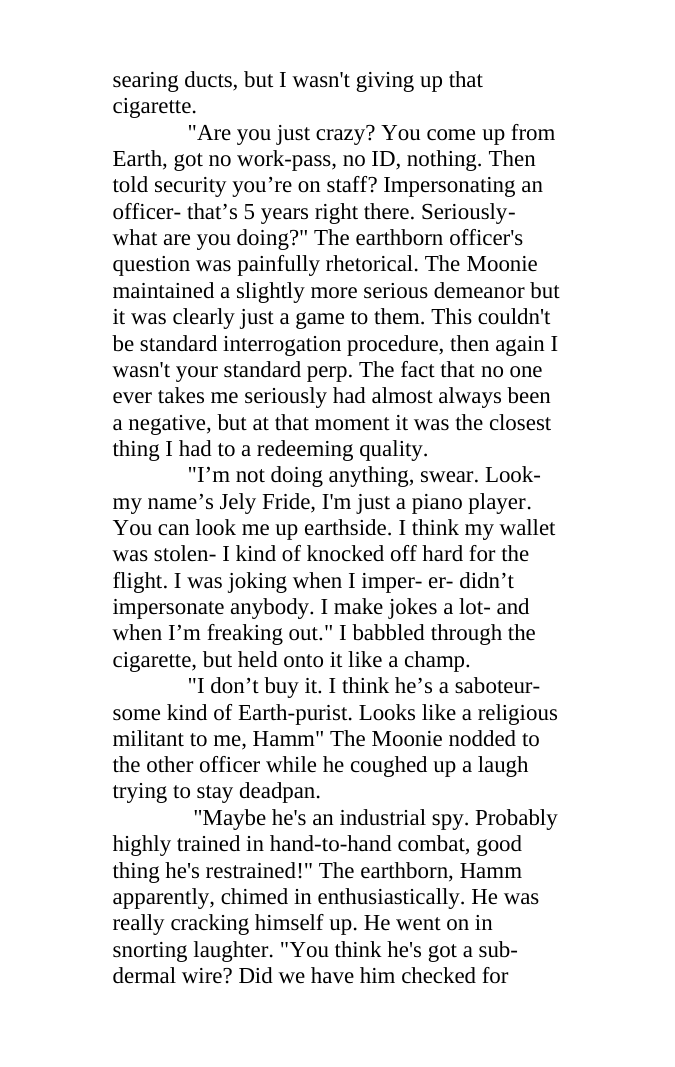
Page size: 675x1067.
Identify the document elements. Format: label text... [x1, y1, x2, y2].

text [112, 804, 562, 988]
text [112, 66, 562, 119]
text "Are you just crazy? You come up from Earth, got no work-pass, no ID, nothing. Then told security you’re on staff? Impersonating an officer- that’s 5 years right there. Seriously- what are you doing?" The earthborn officer's question was painfully rhetorical. The Moonie maintained a slightly more serious demeanor but it was clearly just a game to them. This couldn't be standard interrogation procedure, then again I wasn't your standard perp. The fact that no one ever takes me seriously had almost always been a negative, but at that moment it was the closest thing I had to a redeeming quality. [112, 119, 562, 461]
text "I don’t buy it. I think he’s a saboteur- some kind of Earth-purist. Looks like a religious militant to me, Hamm" The Moonie nodded to the other officer while he coughed up a laugh trying to stay deadpan. [112, 672, 562, 804]
text "I’m not doing anything, swear. Look- my name’s Jely Fride, I'm just a piano player. You can look me up earthside. I think my wallet was stolen- I kind of knocked off hard for the flight. I was joking when I imper- er- didn’t impersonate anybody. I make jokes a lot- and when I’m freaking out." I babbled through the cigarette, but held onto it like a champ. [112, 461, 562, 672]
